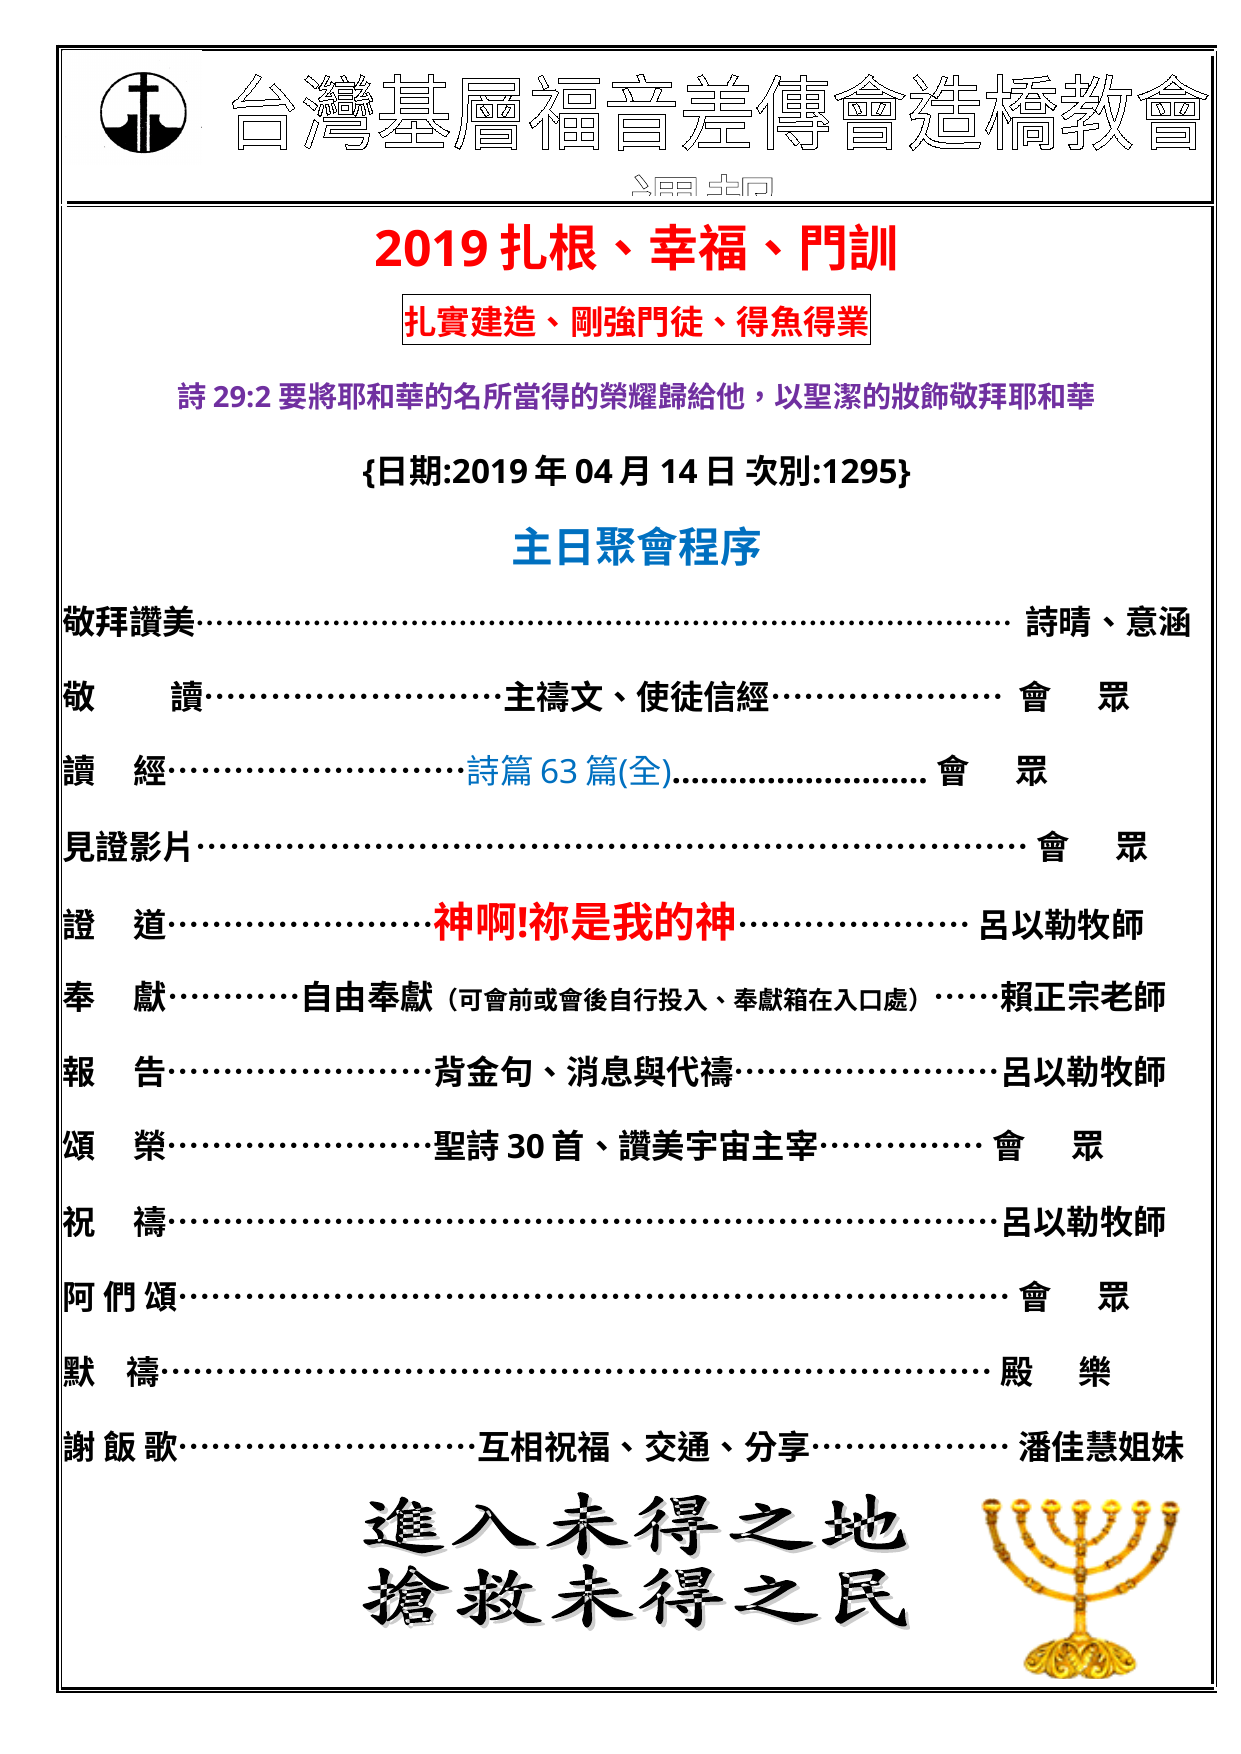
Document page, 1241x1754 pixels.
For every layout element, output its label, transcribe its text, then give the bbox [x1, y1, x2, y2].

table_header [62, 51, 1214, 201]
table_cell 2019扎根、幸福、門訓 扎實建造、剛強門徒、得魚得業 詩29:2 要將耶和華的名所當得的榮耀歸給他，以聖潔的妝飾敬拜耶和華 {日期:2019年04月14日 次別:1295} 主日聚會程序 敬拜讚美………………………………………………………………………… 詩晴、意涵 敬 讀………………………主禱文、使徒信經………………… 會 眾 讀 經………………………詩篇63篇(全)……………………… 會 眾 見證影片………………………………………………………………… 會 眾 證 道……………………神啊!祢是我的神………………… 呂以勒牧師 奉 獻…………自由奉獻（可會前或會後自行投入、奉獻箱在入口處）……賴正宗老師 報 告……………………背金句、消息與代禱……………………呂以勒牧師 頌 榮……………………聖詩30首、讚美宇宙主宰…………… 會 眾 祝 禱…………………………………………………………………呂以勒牧師 阿 們 頌………………………………………………………………… 會 眾 默 禱………………………………………………………………… 殿 樂 謝 飯 歌………………………互相祝福、交通、分享……………… 潘佳慧姐妹 [59, 201, 1214, 1687]
